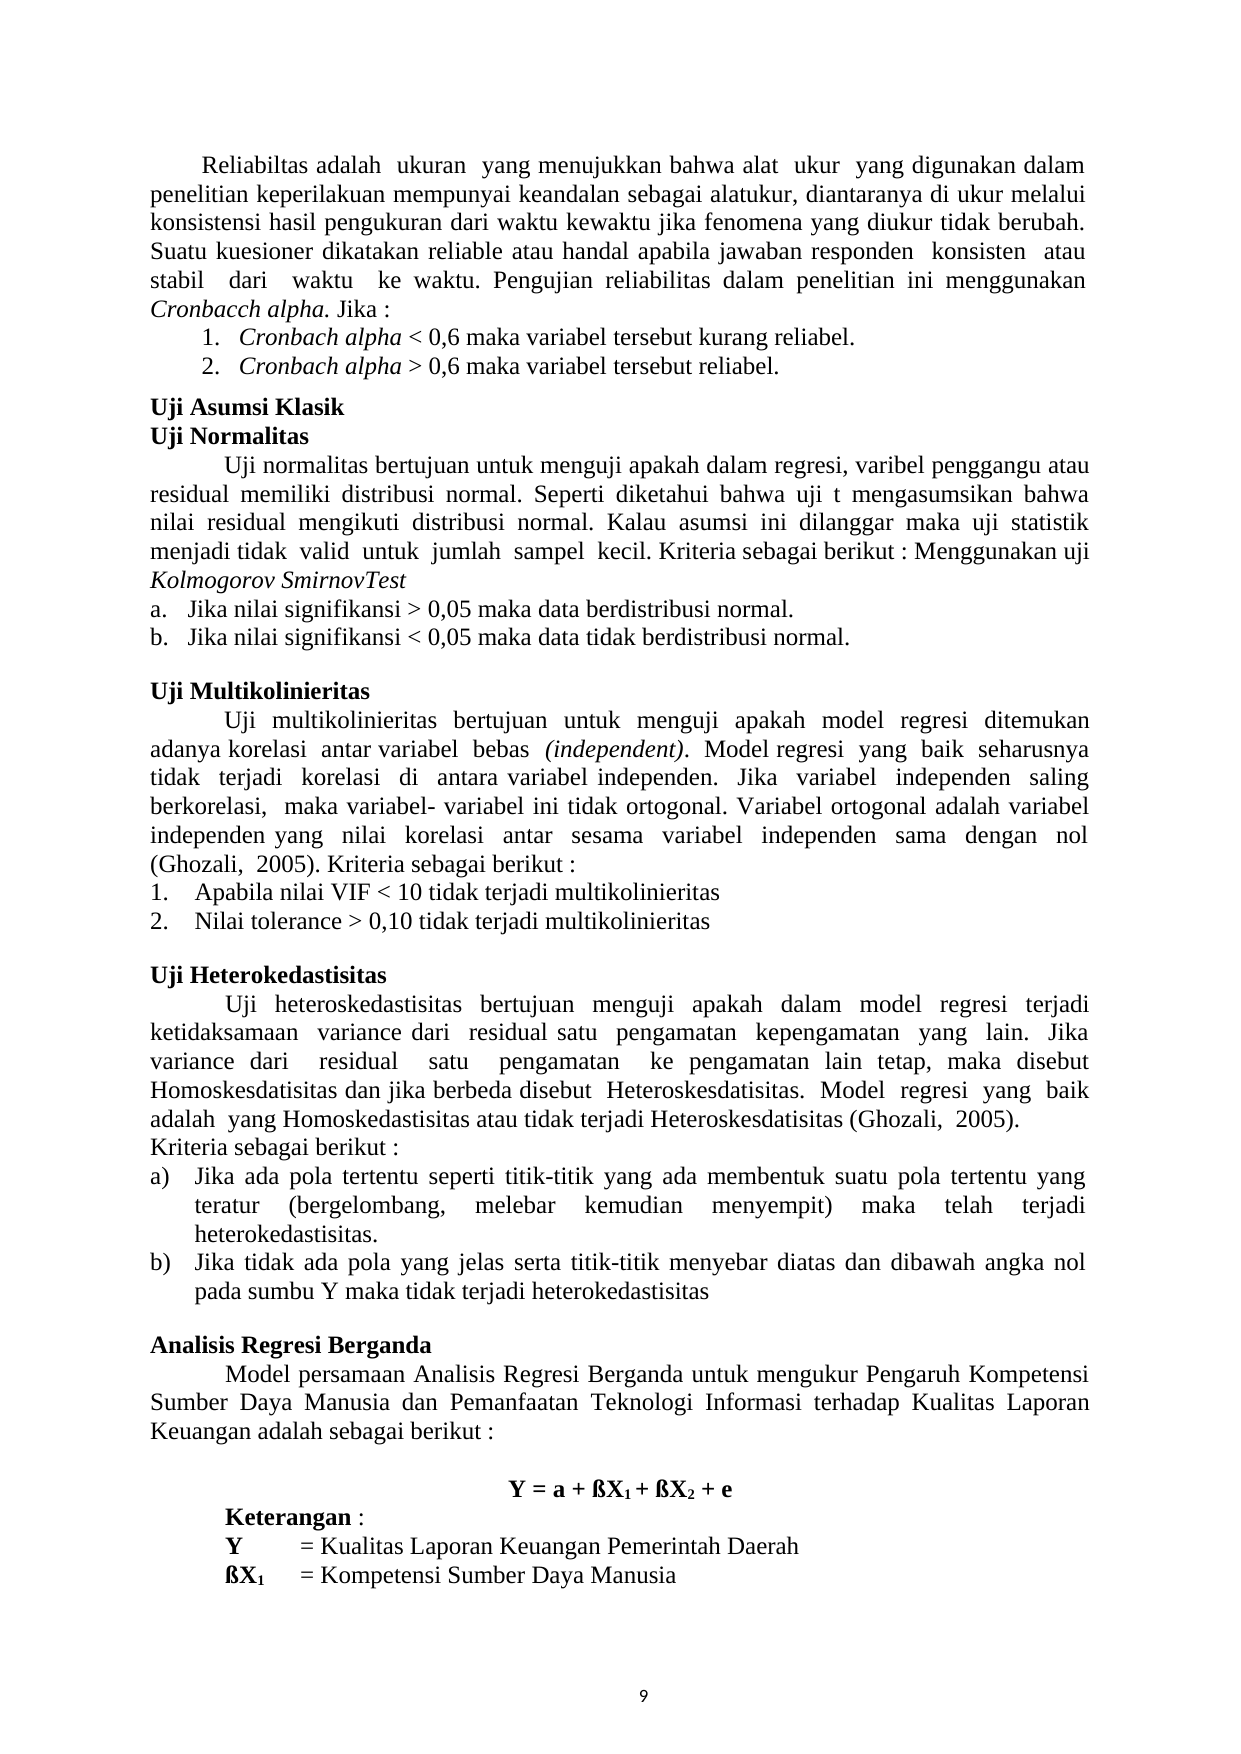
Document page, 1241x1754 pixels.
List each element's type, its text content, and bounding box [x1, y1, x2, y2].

text Model persamaan Analisis Regresi Berganda untuk mengukur Pengaruh Kompetensi Sumber Daya Manusia dan Pemanfaatan Teknologi Informasi terhadap Kualitas Laporan Keuangan adalah sebagai berikut : [150, 1359, 1090, 1445]
list Apabila nilai VIF < 10 tidak terjadi multikolinieritas [150, 877, 1087, 906]
list Cronbach alpha > 0,6 maka variabel tersebut reliabel. [201, 351, 1087, 380]
text Y = Kualitas Laporan Keuangan Pemerintah Daerah [150, 1531, 1087, 1560]
text Reliabiltas adalah ukuran yang menujukkan bahwa alat ukur yang digunakan dalam penelitian keperilakuan mempunyai keandalan sebagai alatukur, diantaranya di ukur melalui konsistensi hasil pengukuran dari waktu kewaktu jika fenomena yang diukur tidak berubah. Suatu kuesioner dikatakan reliable atau handal apabila jawaban responden konsisten atau stabil dari waktu ke waktu. Pengujian reliabilitas dalam penelitian ini menggunakan Cronbacch alpha. Jika : [150, 150, 1087, 322]
list Jika tidak ada pola yang jelas serta titik-titik menyebar diatas dan dibawah angka nol pada sumbu Y maka tidak terjadi heterokedastisitas [150, 1247, 1087, 1305]
list Jika nilai signifikansi > 0,05 maka data berdistribusi normal. [150, 594, 1087, 622]
text Uji normalitas bertujuan untuk menguji apakah dalam regresi, varibel penggangu atau residual memiliki distribusi normal. Seperti diketahui bahwa uji t mengasumsikan bahwa nilai residual mengikuti distribusi normal. Kalau asumsi ini dilanggar maka uji statistik menjadi tidak valid untuk jumlah sampel kecil. Kriteria sebagai berikut : Menggunakan uji Kolmogorov SmirnovTest [150, 450, 1090, 594]
text Uji Normalitas [150, 421, 1090, 450]
list Jika nilai signifikansi < 0,05 maka data tidak berdistribusi normal. [150, 622, 1087, 651]
text Keterangan : [150, 1502, 1087, 1531]
text Analisis Regresi Berganda [150, 1330, 1090, 1359]
list Jika ada pola tertentu seperti titik-titik yang ada membentuk suatu pola tertentu yang teratur (bergelombang, melebar kemudian menyempit) maka telah terjadi heterokedastisitas. [150, 1161, 1087, 1247]
text Kriteria sebagai berikut : [150, 1132, 1090, 1161]
list Cronbach alpha < 0,6 maka variabel tersebut kurang reliabel. [201, 322, 1087, 351]
text Uji Heterokedastisitas [150, 960, 1090, 989]
text ßX1 = Kompetensi Sumber Daya Manusia [150, 1560, 1087, 1589]
text Uji Asumsi Klasik [150, 392, 1090, 421]
text Uji Multikolinieritas [150, 676, 1090, 705]
list Nilai tolerance > 0,10 tidak terjadi multikolinieritas [150, 906, 1087, 935]
text Uji heteroskedastisitas bertujuan menguji apakah dalam model regresi terjadi ketidaksamaan variance dari residual satu pengamatan kepengamatan yang lain. Jika variance dari residual satu pengamatan ke pengamatan lain tetap, maka disebut Homoskesdatisitas dan jika berbeda disebut Heteroskesdatisitas. Model regresi yang baik adalah yang Homoskedastisitas atau tidak terjadi Heteroskesdatisitas (Ghozali, 2005). [150, 989, 1090, 1132]
text Uji multikolinieritas bertujuan untuk menguji apakah model regresi ditemukan adanya korelasi antar variabel bebas (independent). Model regresi yang baik seharusnya tidak terjadi korelasi di antara variabel independen. Jika variabel independen saling berkorelasi, maka variabel- variabel ini tidak ortogonal. Variabel ortogonal adalah variabel independen yang nilai korelasi antar sesama variabel independen sama dengan nol (Ghozali, 2005). Kriteria sebagai berikut : [150, 705, 1090, 877]
text Y = a + ßX1 + ßX2 + e [150, 1474, 1090, 1502]
